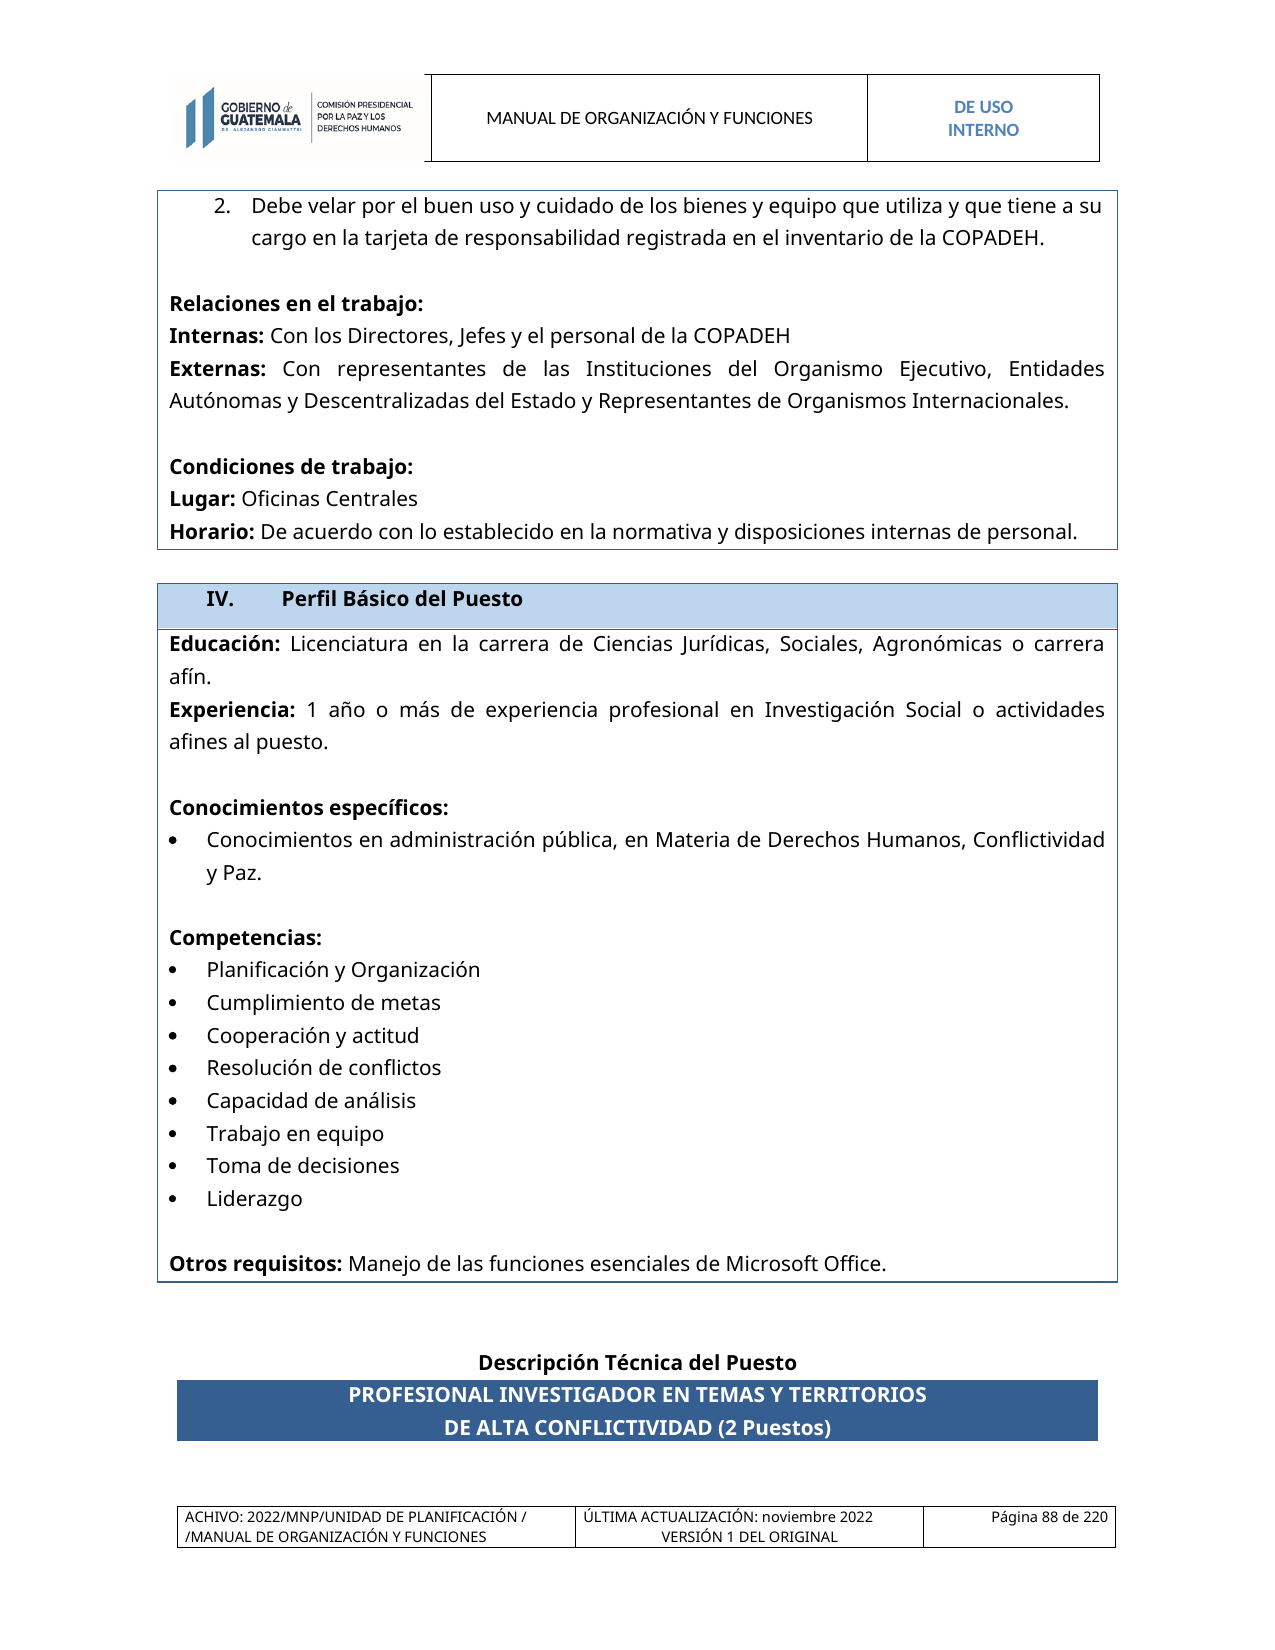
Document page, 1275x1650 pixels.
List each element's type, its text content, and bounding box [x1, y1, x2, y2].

text DE ALTA CONFLICTIVIDAD (2 Puestos) [177, 1413, 1098, 1441]
picture [172, 73, 425, 163]
text PROFESIONAL INVESTIGADOR EN TEMAS Y TERRITORIOS [177, 1380, 1098, 1409]
text Descripción Técnica del Puesto [177, 1348, 1098, 1376]
table_header Perfil Básico del Puesto [158, 584, 1117, 628]
table_cell Educación: Licenciatura en la carrera de Ciencias Jurídicas, Sociales, Agronómicas o carrera afín. Experiencia: 1 año o más de experiencia profesional en Investigación Social o actividades afines al puesto. Conocimientos específicos: Conocimientos en administración pública, en Materia de Derechos Humanos, Conflictividad y Paz. Competencias: Planificación y Organización Cumplimiento de metas Cooperación y actitud Resolución de conflictos Capacidad de análisis Trabajo en equipo Toma de decisiones Liderazgo Otros requisitos: Manejo de las funciones esenciales de Microsoft Office. [158, 630, 1117, 1281]
